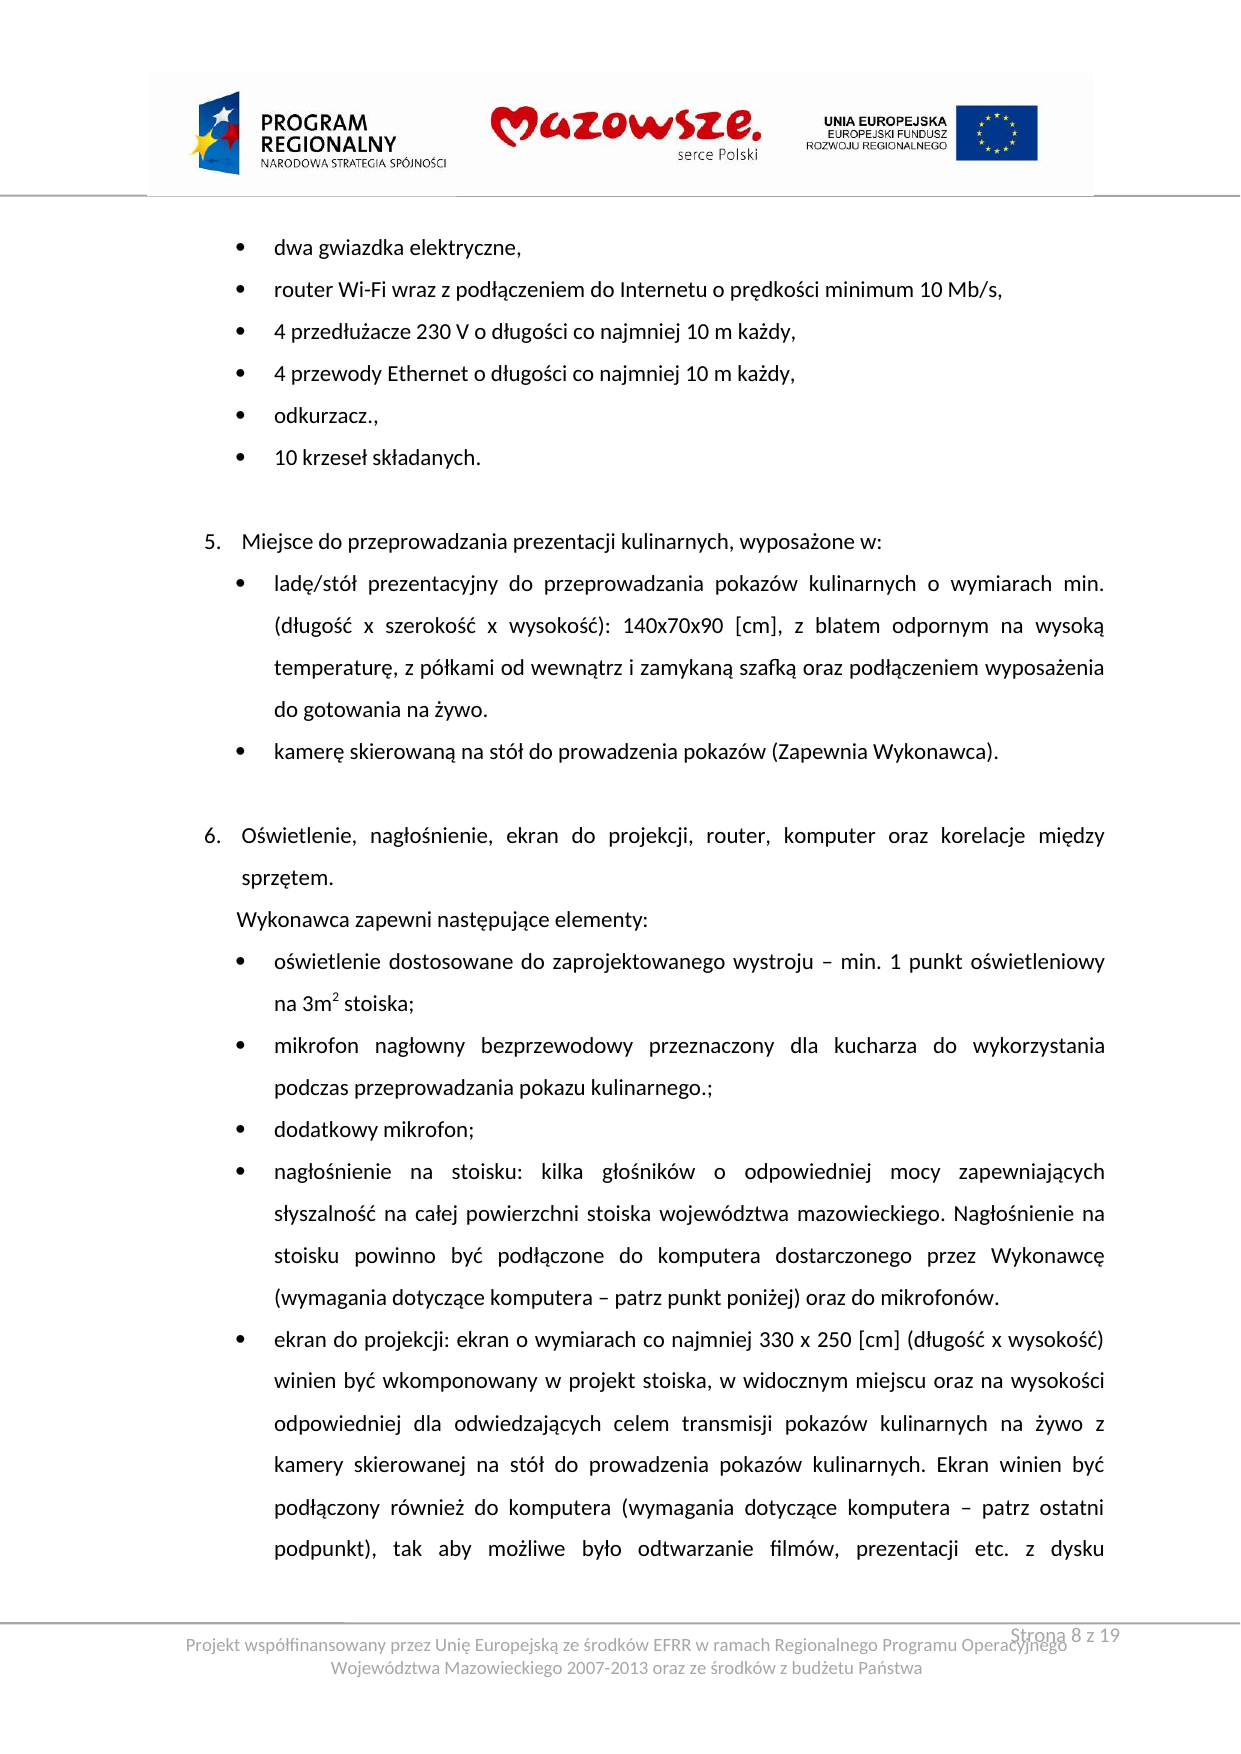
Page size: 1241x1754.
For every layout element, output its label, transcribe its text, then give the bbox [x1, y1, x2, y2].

list odkurzacz., [236, 401, 1106, 429]
text Wykonawca zapewni następujące elementy: [236, 905, 1106, 933]
list router Wi-Fi wraz z podłączeniem do Internetu o prędkości minimum 10 Mb/s, [236, 275, 1106, 303]
list dodatkowy mikrofon; [236, 1115, 1106, 1143]
list 4 przedłużacze 230 V o długości co najmniej 10 m każdy, [236, 317, 1106, 345]
list dwa gwiazdka elektryczne, [236, 233, 1106, 261]
list 4 przewody Ethernet o długości co najmniej 10 m każdy, [236, 359, 1106, 387]
list Miejsce do przeprowadzania prezentacji kulinarnych, wyposażone w: [204, 527, 1106, 555]
picture [147, 73, 1094, 196]
list kamerę skierowaną na stół do prowadzenia pokazów (Zapewnia Wykonawca). [236, 737, 1106, 765]
list Oświetlenie, nagłośnienie, ekran do projekcji, router, komputer oraz korelacje między sprzętem. [204, 821, 1106, 891]
list ladę/stół prezentacyjny do przeprowadzania pokazów kulinarnych o wymiarach min. (długość x szerokość x wysokość): 140x70x90 [cm], z blatem odpornym na wysoką temperaturę, z półkami od wewnątrz i zamykaną szafką oraz podłączeniem wyposażenia do gotowania na żywo. [236, 569, 1106, 723]
list nagłośnienie na stoisku: kilka głośników o odpowiedniej mocy zapewniających słyszalność na całej powierzchni stoiska województwa mazowieckiego. Nagłośnienie na stoisku powinno być podłączone do komputera dostarczonego przez Wykonawcę (wymagania dotyczące komputera – patrz punkt poniżej) oraz do mikrofonów. [236, 1157, 1106, 1311]
list oświetlenie dostosowane do zaprojektowanego wystroju – min. 1 punkt oświetleniowy na 3m2 stoiska; [236, 947, 1106, 1017]
list mikrofon nagłowny bezprzewodowy przeznaczony dla kucharza do wykorzystania podczas przeprowadzania pokazu kulinarnego.; [236, 1031, 1106, 1101]
list 10 krzeseł składanych. [236, 443, 1106, 471]
